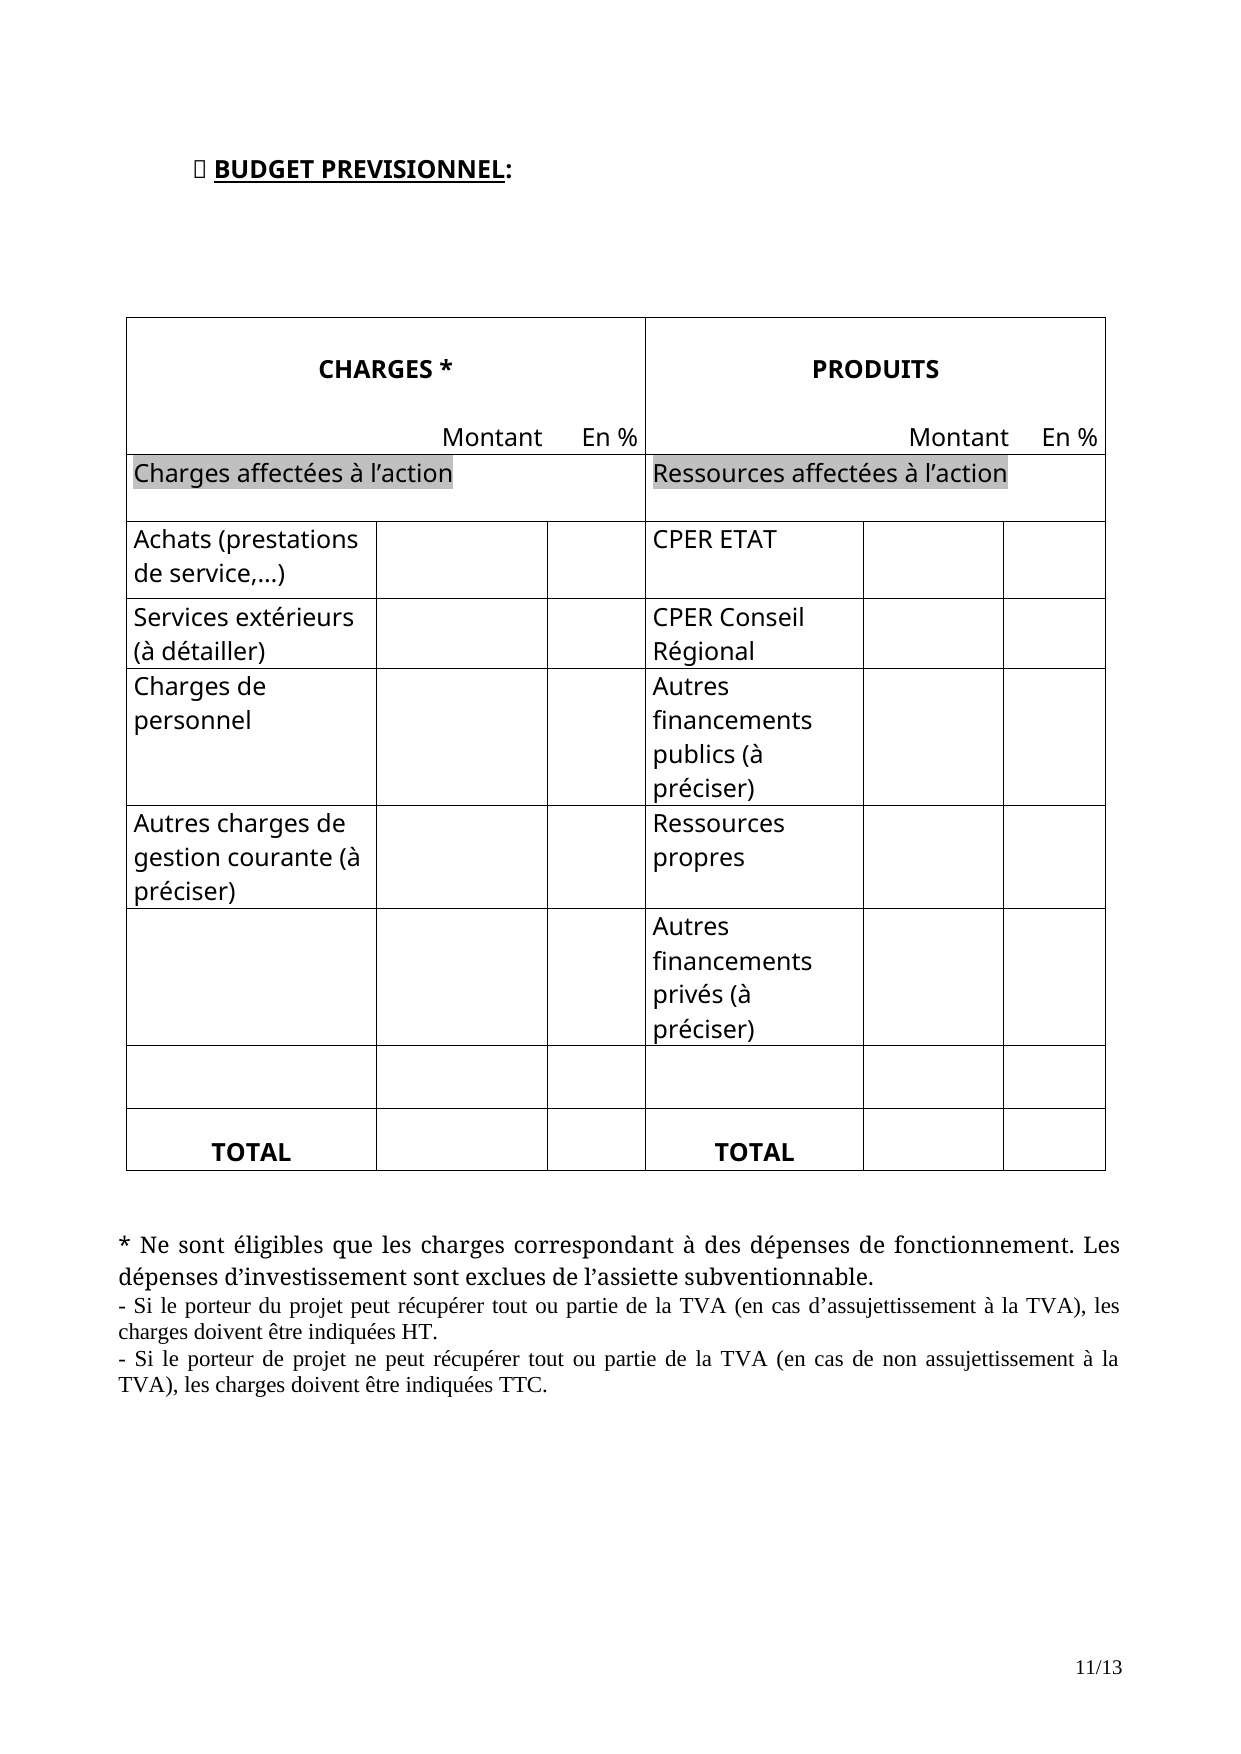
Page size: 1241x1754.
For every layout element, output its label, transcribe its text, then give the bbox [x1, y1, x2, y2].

table_cell Autres charges de gestion courante (à préciser) [127, 806, 376, 908]
table_cell [864, 1109, 1003, 1170]
table_cell [1004, 909, 1105, 1045]
table_cell Achats (prestations de service,…) [127, 522, 376, 598]
table_cell [864, 806, 1003, 908]
table_cell [377, 669, 547, 805]
table_cell [1004, 599, 1105, 667]
table_header PRODUITS Montant En % [646, 318, 1105, 454]
table_cell [377, 522, 547, 598]
table_cell Services extérieurs (à détailler) [127, 599, 376, 667]
table_cell [646, 1046, 863, 1108]
table_cell [864, 1046, 1003, 1108]
text - Si le porteur de projet ne peut récupérer tout ou partie de la TVA (en cas de non assujettissement à la TVA), les charges doivent être indiquées TTC. [118, 1345, 1122, 1397]
table_cell Autres financements publics (à préciser) [646, 669, 863, 805]
table_cell [1004, 669, 1105, 805]
table_cell [864, 599, 1003, 667]
text - Si le porteur du projet peut récupérer tout ou partie de la TVA (en cas d’assujettissement à la TVA), les charges doivent être indiquées HT. [118, 1292, 1122, 1345]
table_cell [548, 1046, 645, 1108]
table_cell [864, 522, 1003, 598]
table_cell CPER Conseil Régional [646, 599, 863, 667]
table_cell [127, 909, 376, 1045]
table_cell Charges de personnel [127, 669, 376, 805]
table_cell [1004, 1109, 1105, 1170]
table_cell [548, 599, 645, 667]
table_cell [548, 806, 645, 908]
table_cell [1004, 522, 1105, 598]
text  BUDGET PREVISIONNEL: [118, 152, 1122, 186]
table_cell TOTAL [127, 1109, 376, 1170]
table_cell [548, 1109, 645, 1170]
table_cell [864, 669, 1003, 805]
table_cell [1004, 806, 1105, 908]
table_cell Charges affectées à l’action [127, 455, 645, 521]
table_cell [377, 806, 547, 908]
table_cell [127, 1046, 376, 1108]
table_cell [377, 599, 547, 667]
table_cell [377, 1109, 547, 1170]
table_cell Autres financements privés (à préciser) [646, 909, 863, 1045]
text * Ne sont éligibles que les charges correspondant à des dépenses de fonctionnement. Les dépenses d’investissement sont exclues de l’assiette subventionnable. [118, 1229, 1122, 1292]
table_cell Ressources affectées à l’action [646, 455, 1105, 521]
table_cell [377, 909, 547, 1045]
table_cell CPER ETAT [646, 522, 863, 598]
table_cell [864, 909, 1003, 1045]
table_cell [377, 1046, 547, 1108]
table_cell [1004, 1046, 1105, 1108]
table_cell Ressources propres [646, 806, 863, 908]
table_cell [548, 909, 645, 1045]
table_cell [548, 522, 645, 598]
table_header CHARGES * Montant En % [127, 318, 645, 454]
table_cell [548, 669, 645, 805]
table_cell TOTAL [646, 1109, 863, 1170]
